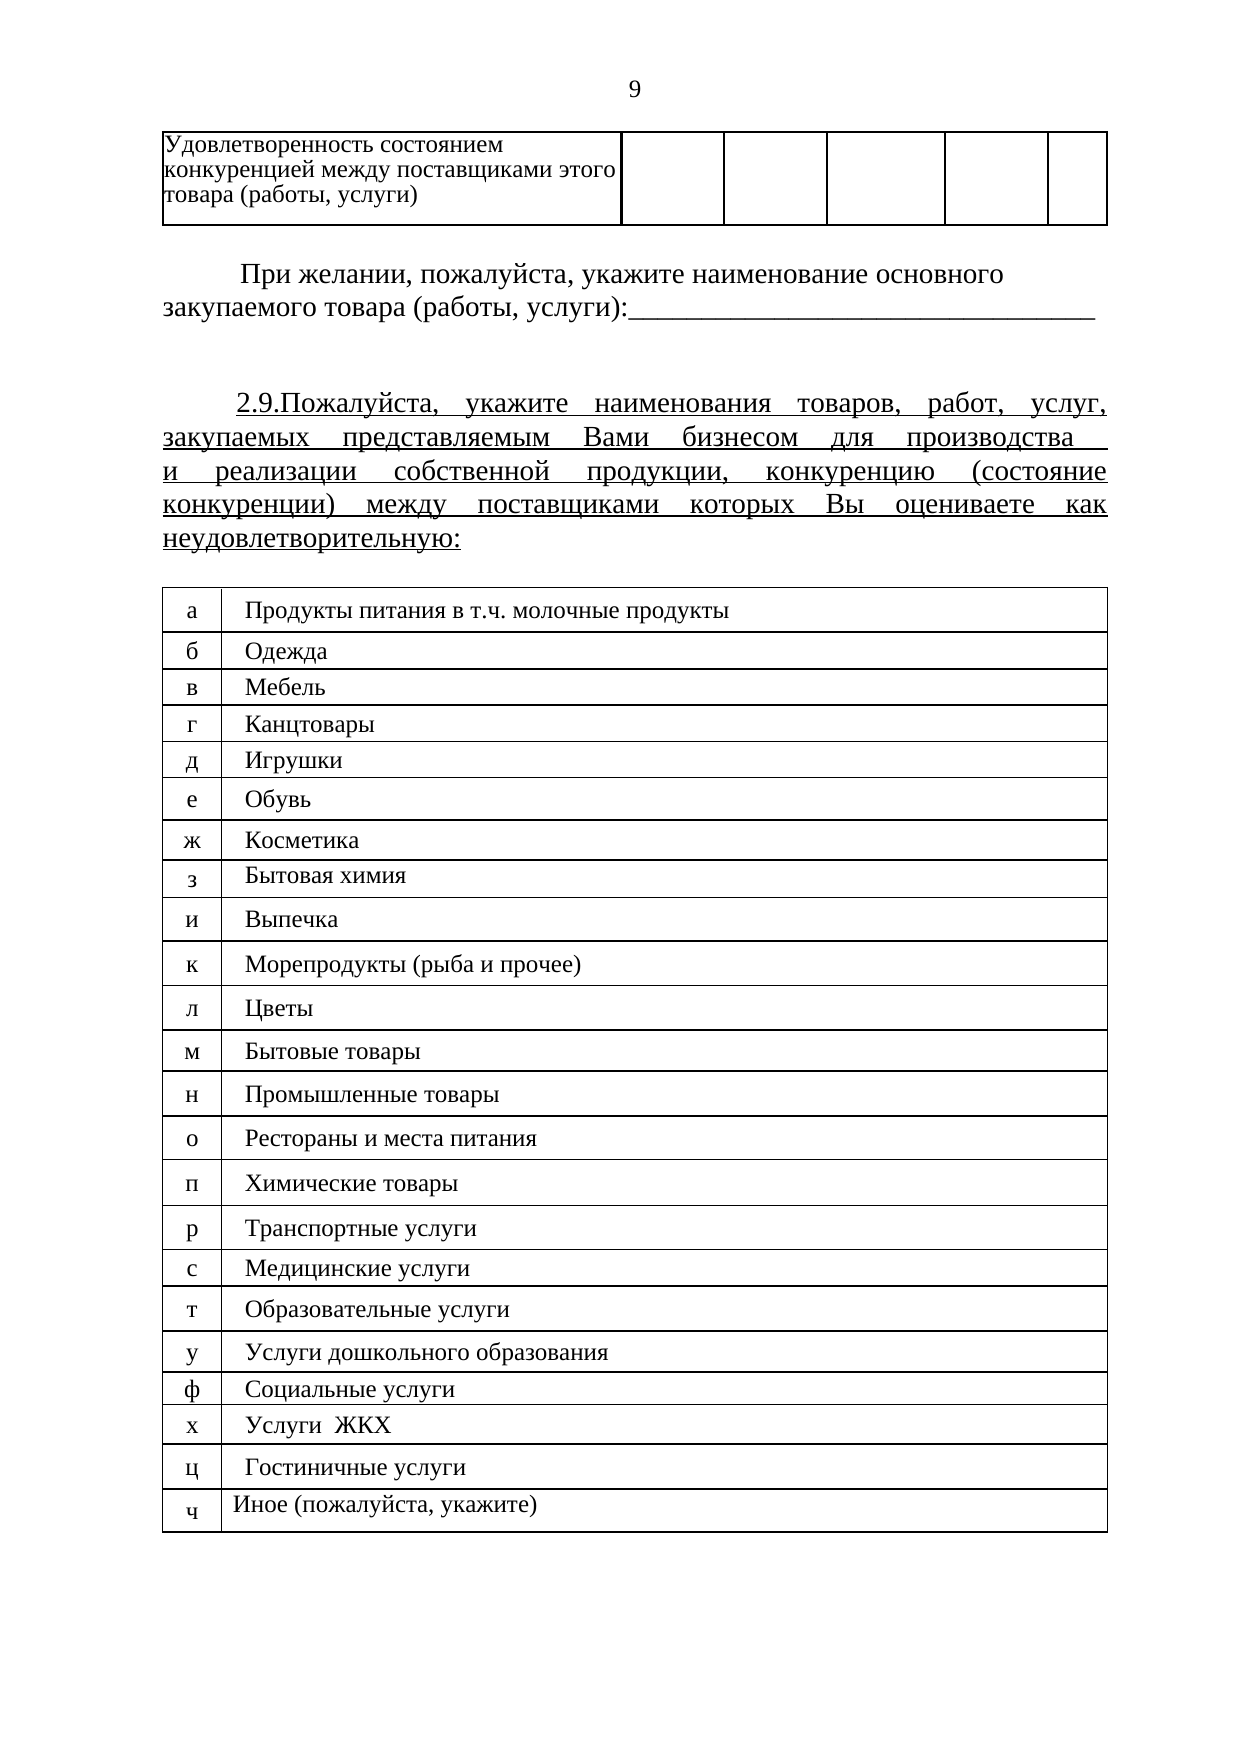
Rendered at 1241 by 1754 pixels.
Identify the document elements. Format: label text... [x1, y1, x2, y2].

table_cell Бытовая химия [222, 861, 1107, 896]
text 2.9.Пожалуйста, укажите наименования товаров, работ, услуг, закупаемых представляемым Вами бизнесом для производства и реализации собственной продукции, конкуренцию (состояние конкуренции) между поставщиками которых Вы оцениваете как неудовлетворительную: [162, 449, 1107, 482]
text 2.9.Пожалуйста, укажите наименования товаров, работ, услуг, закупаемых представляемым Вами бизнесом для производства и реализации собственной продукции, конкуренцию (состояние конкуренции) между поставщиками которых Вы оцениваете как неудовлетворительную: [162, 386, 1107, 448]
table_cell Бытовые товары [222, 1031, 1107, 1070]
table_cell Игрушки [222, 742, 1107, 777]
table_cell [1049, 133, 1106, 224]
table_cell х [163, 1405, 221, 1443]
table_cell Мебель [222, 670, 1107, 704]
table_cell Удовлетворенность состоянием конкуренцией между поставщиками этого товара (работы, услуги) [164, 133, 620, 224]
table_cell м [163, 1031, 221, 1070]
table_cell Химические товары [222, 1160, 1107, 1204]
table_cell Иное (пожалуйста, укажите) [222, 1490, 1107, 1531]
table_cell Обувь [222, 778, 1107, 819]
text 2.9.Пожалуйста, укажите наименования товаров, работ, услуг, закупаемых представляемым Вами бизнесом для производства и реализации собственной продукции, конкуренцию (состояние конкуренции) между поставщиками которых Вы оцениваете как неудовлетворительную: [162, 483, 1107, 515]
table_cell р [163, 1206, 221, 1248]
table_cell Цветы [222, 986, 1107, 1029]
table_cell д [163, 742, 221, 777]
table_cell ц [163, 1445, 221, 1488]
table_cell Одежда [222, 633, 1107, 668]
table_header а [163, 588, 221, 631]
table_cell ж [163, 821, 221, 859]
table_cell Услуги ЖКХ [222, 1405, 1107, 1443]
text 2.9.Пожалуйста, укажите наименования товаров, работ, услуг, закупаемых представляемым Вами бизнесом для производства и реализации собственной продукции, конкуренцию (состояние конкуренции) между поставщиками которых Вы оцениваете как неудовлетворительную: [162, 516, 1107, 553]
table_cell ч [163, 1490, 221, 1531]
table_cell з [163, 861, 221, 896]
table_cell е [163, 778, 221, 819]
table_cell у [163, 1332, 221, 1371]
table_cell Рестораны и места питания [222, 1117, 1107, 1158]
text При желании, пожалуйста, укажите наименование основного закупаемого товара (работы, услуги):________________________________ [162, 257, 1107, 323]
table_cell н [163, 1072, 221, 1115]
table_cell п [163, 1160, 221, 1204]
table_cell Косметика [222, 821, 1107, 859]
table_cell Образовательные услуги [222, 1287, 1107, 1330]
table_cell о [163, 1117, 221, 1158]
table_cell Гостиничные услуги [222, 1445, 1107, 1488]
table_cell Услуги дошкольного образования [222, 1332, 1107, 1371]
table_cell к [163, 942, 221, 984]
table_cell Транспортные услуги [222, 1206, 1107, 1248]
table_cell и [163, 898, 221, 940]
table_cell Социальные услуги [222, 1373, 1107, 1404]
table_cell в [163, 670, 221, 704]
table_cell [623, 133, 723, 224]
table_cell б [163, 633, 221, 668]
table_cell Морепродукты (рыба и прочее) [222, 942, 1107, 984]
table_cell [725, 133, 826, 224]
table_cell Выпечка [222, 898, 1107, 940]
table_cell с [163, 1250, 221, 1285]
table_cell г [163, 706, 221, 741]
table_cell ф [163, 1373, 221, 1404]
table_cell т [163, 1287, 221, 1330]
table_header Продукты питания в т.ч. молочные продукты [222, 588, 1107, 631]
table_cell Канцтовары [222, 706, 1107, 741]
table_cell [828, 133, 944, 224]
table_cell Медицинские услуги [222, 1250, 1107, 1285]
table_cell [946, 133, 1047, 224]
table_cell Промышленные товары [222, 1072, 1107, 1115]
table_cell л [163, 986, 221, 1029]
